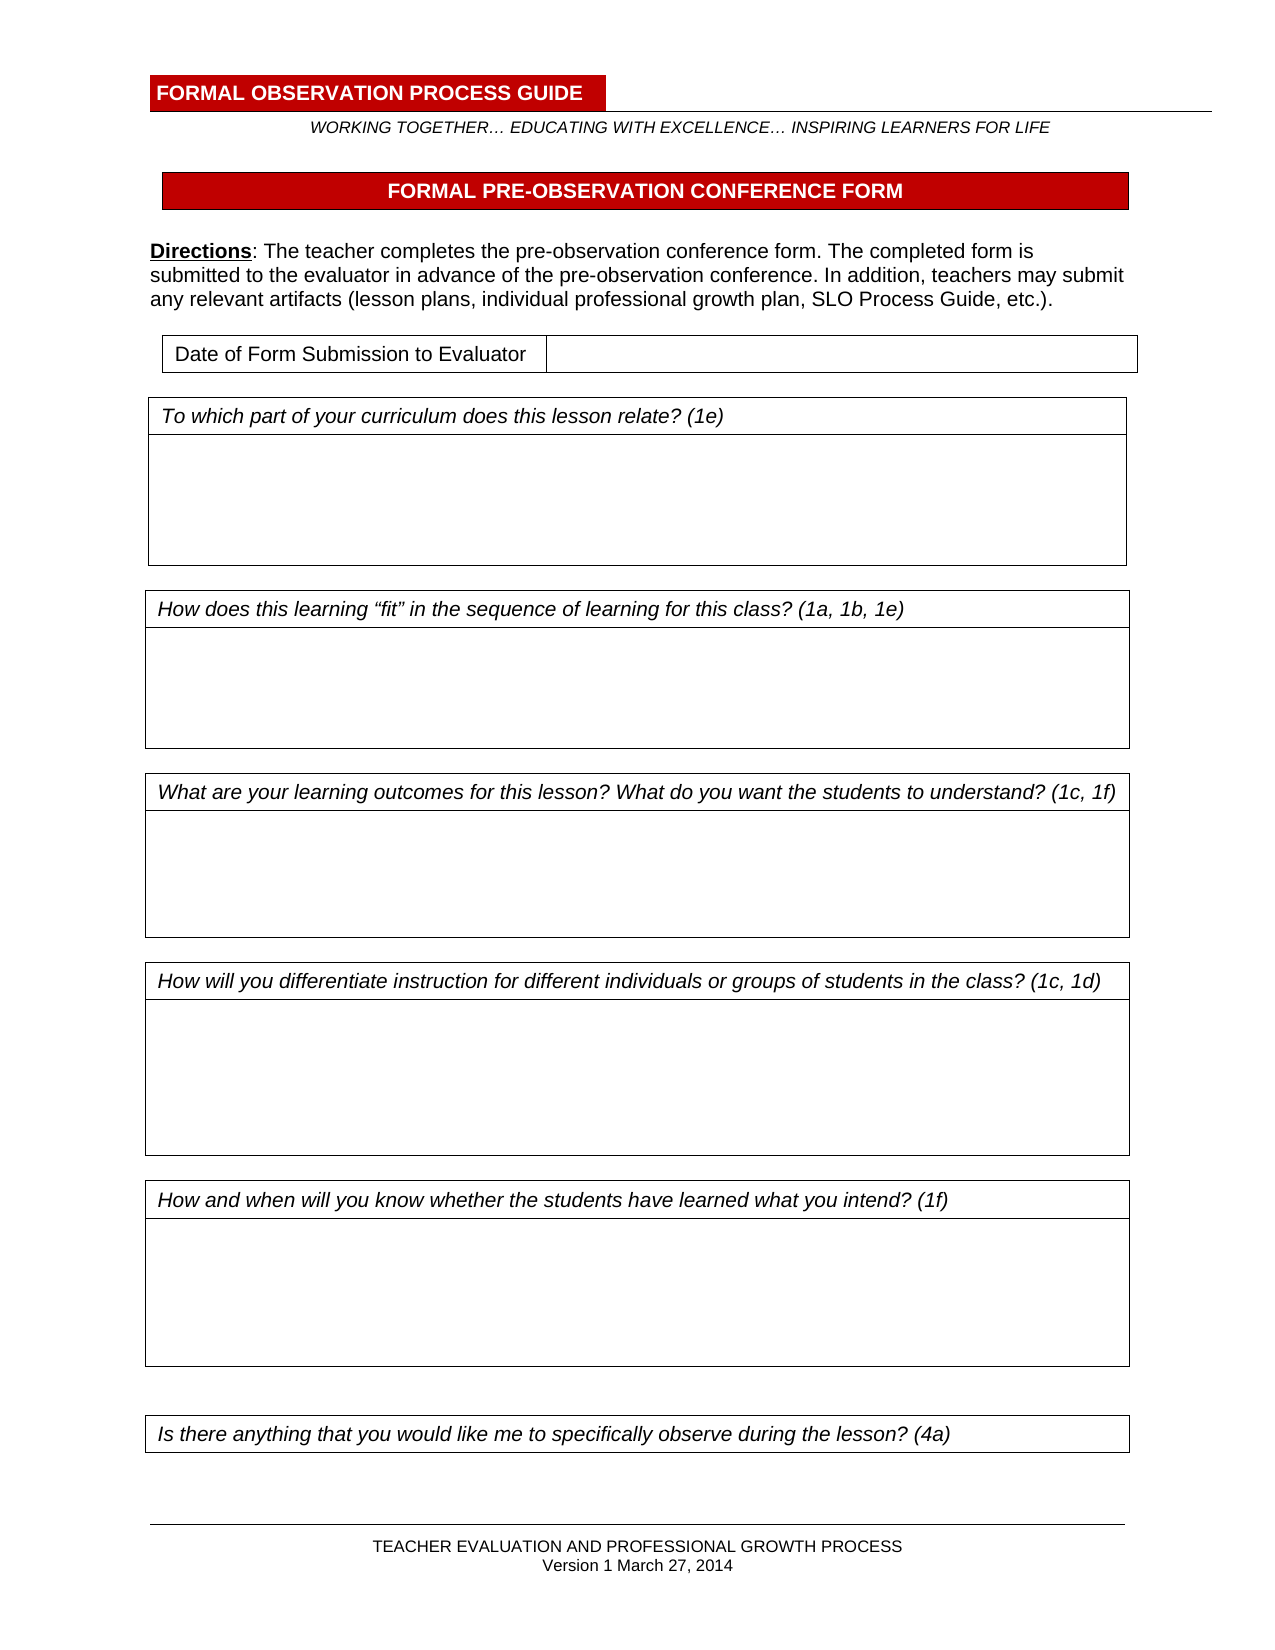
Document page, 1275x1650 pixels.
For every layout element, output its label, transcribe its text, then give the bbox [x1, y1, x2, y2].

table_header FORMAL PRE-OBSERVATION CONFERENCE FORM [163, 173, 1128, 209]
table_cell [146, 811, 1129, 937]
table_cell [146, 1000, 1129, 1155]
table_header Is there anything that you would like me to specifically observe during the lesson? (4a) [146, 1416, 1129, 1452]
table_header How will you differentiate instruction for different individuals or groups of students in the class? (1c, 1d) [146, 963, 1129, 999]
table_cell [146, 1219, 1129, 1366]
table_header Date of Form Submission to Evaluator [163, 336, 546, 372]
table_header To which part of your curriculum does this lesson relate? (1e) [149, 398, 1126, 434]
table_header [547, 336, 1137, 372]
table_header How does this learning “fit” in the sequence of learning for this class? (1a, 1b, 1e) [146, 591, 1129, 627]
table_cell [149, 435, 1126, 565]
table_header How and when will you know whether the students have learned what you intend? (1f) [146, 1181, 1129, 1217]
table_header What are your learning outcomes for this lesson? What do you want the students to understand? (1c, 1f) [146, 774, 1129, 810]
table_cell [146, 628, 1129, 748]
text Directions: The teacher completes the pre-observation conference form. The completed form is submitted to the evaluator in advance of the pre-observation conference. In addition, teachers may submit any relevant artifacts (lesson plans, individual professional growth plan, SLO Process Guide, etc.). [150, 239, 1125, 311]
